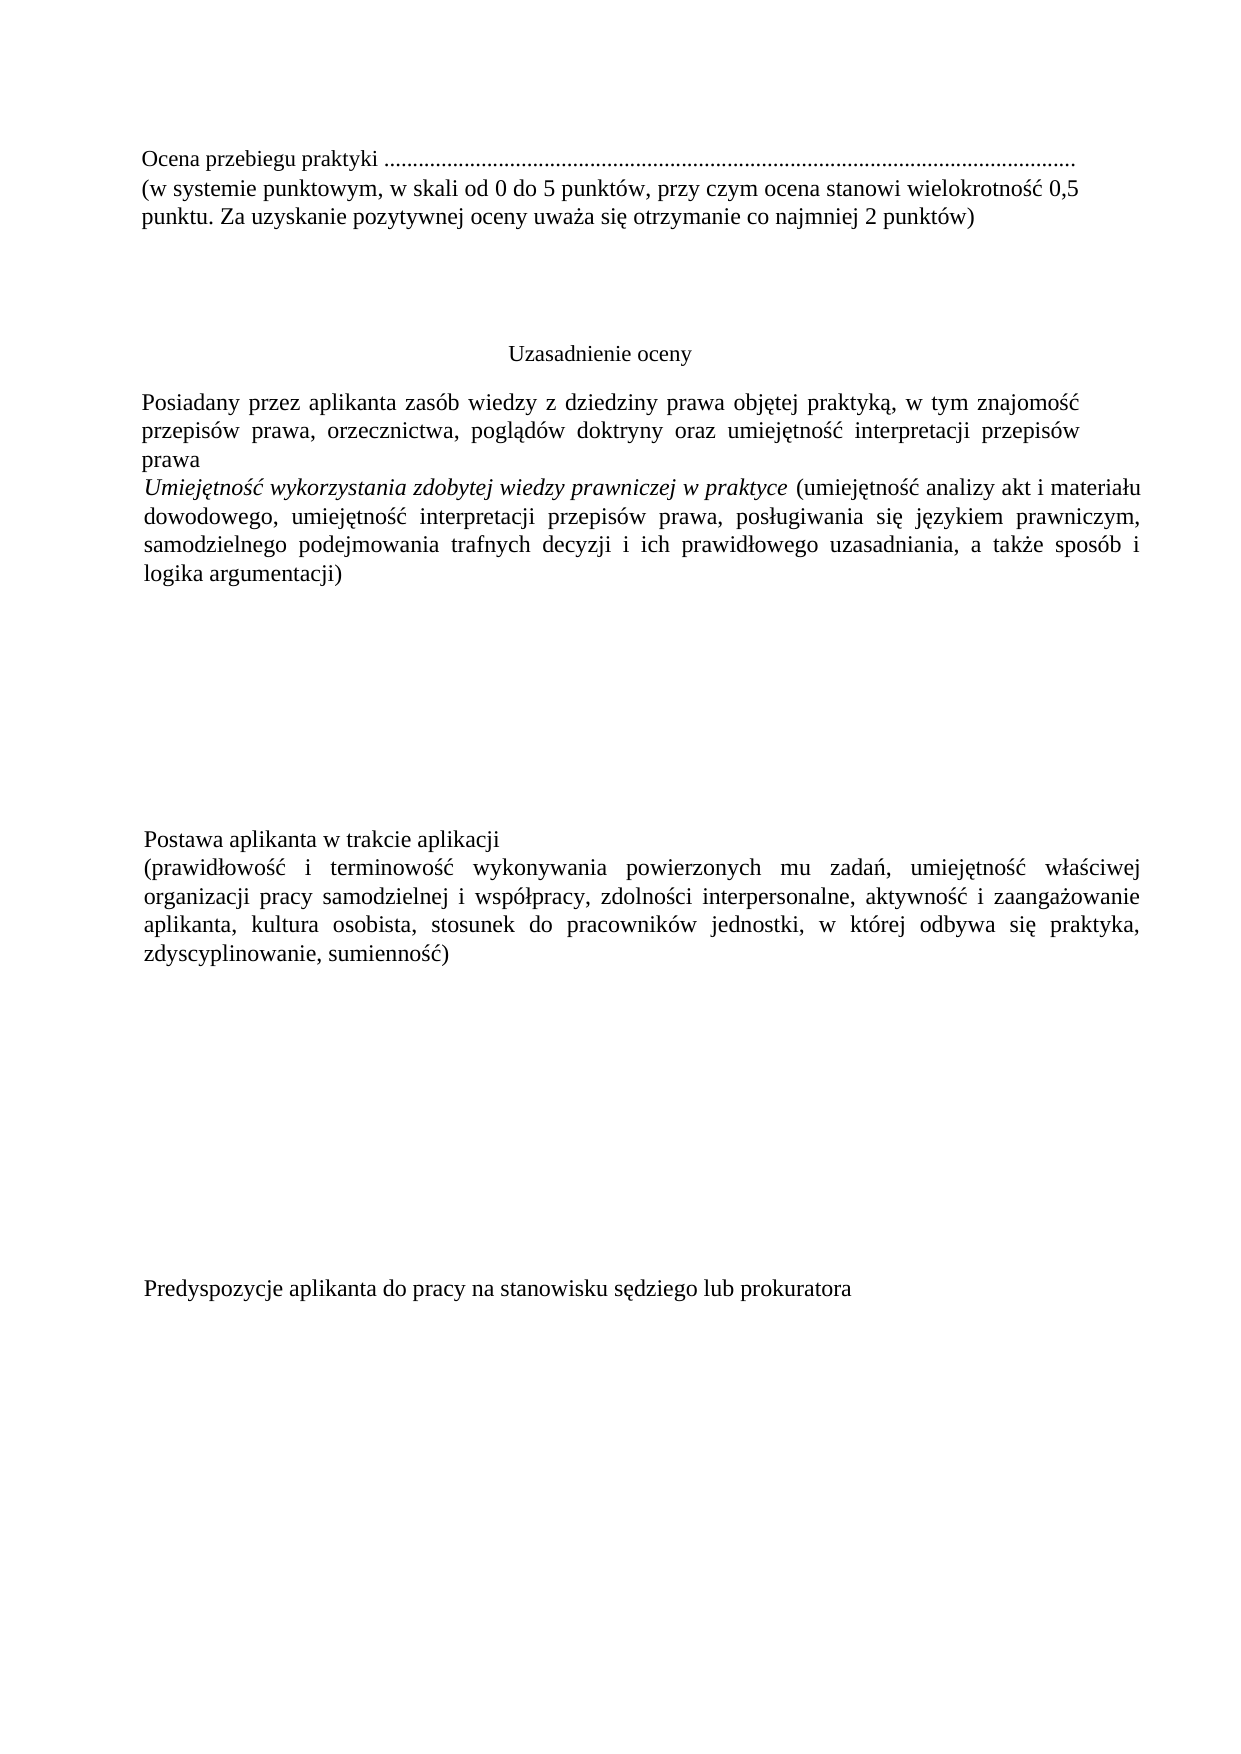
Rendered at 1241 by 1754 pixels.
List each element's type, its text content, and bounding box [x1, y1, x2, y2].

text Posiadany przez aplikanta zasób wiedzy z dziedziny prawa objętej praktyką, w tym znajomość przepisów prawa, orzecznictwa, poglądów doktryny oraz umiejętność interpretacji przepisów prawa [141, 387, 1081, 473]
text Umiejętność wykorzystania zdobytej wiedzy prawniczej w praktyce (umiejętność analizy akt i materiału dowodowego, umiejętność interpretacji przepisów prawa, posługiwania się językiem prawniczym, samodzielnego podejmowania trafnych decyzji i ich prawidłowego uzasadniania, a także sposób i logika argumentacji) [143, 473, 1142, 587]
text Ocena przebiegu praktyki [141, 148, 1144, 171]
text Predyspozycje aplikanta do pracy na stanowisku sędziego lub prokuratora [143, 1277, 1144, 1301]
text Uzasadnienie oceny [508, 343, 1144, 366]
text Postawa aplikanta w trakcie aplikacji [143, 824, 1144, 853]
text (prawidłowość i terminowość wykonywania powierzonych mu zadań, umiejętność właściwej organizacji pracy samodzielnej i współpracy, zdolności interpersonalne, aktywność i zaangażowanie aplikanta, kultura osobista, stosunek do pracowników jednostki, w której odbywa się praktyka, zdyscyplinowanie, sumienność) [143, 853, 1142, 967]
text (w systemie punktowym, w skali od 0 do 5 punktów, przy czym ocena stanowi wielokrotność 0,5 punktu. Za uzyskanie pozytywnej oceny uważa się otrzymanie co najmniej 2 punktów) [141, 173, 1081, 230]
